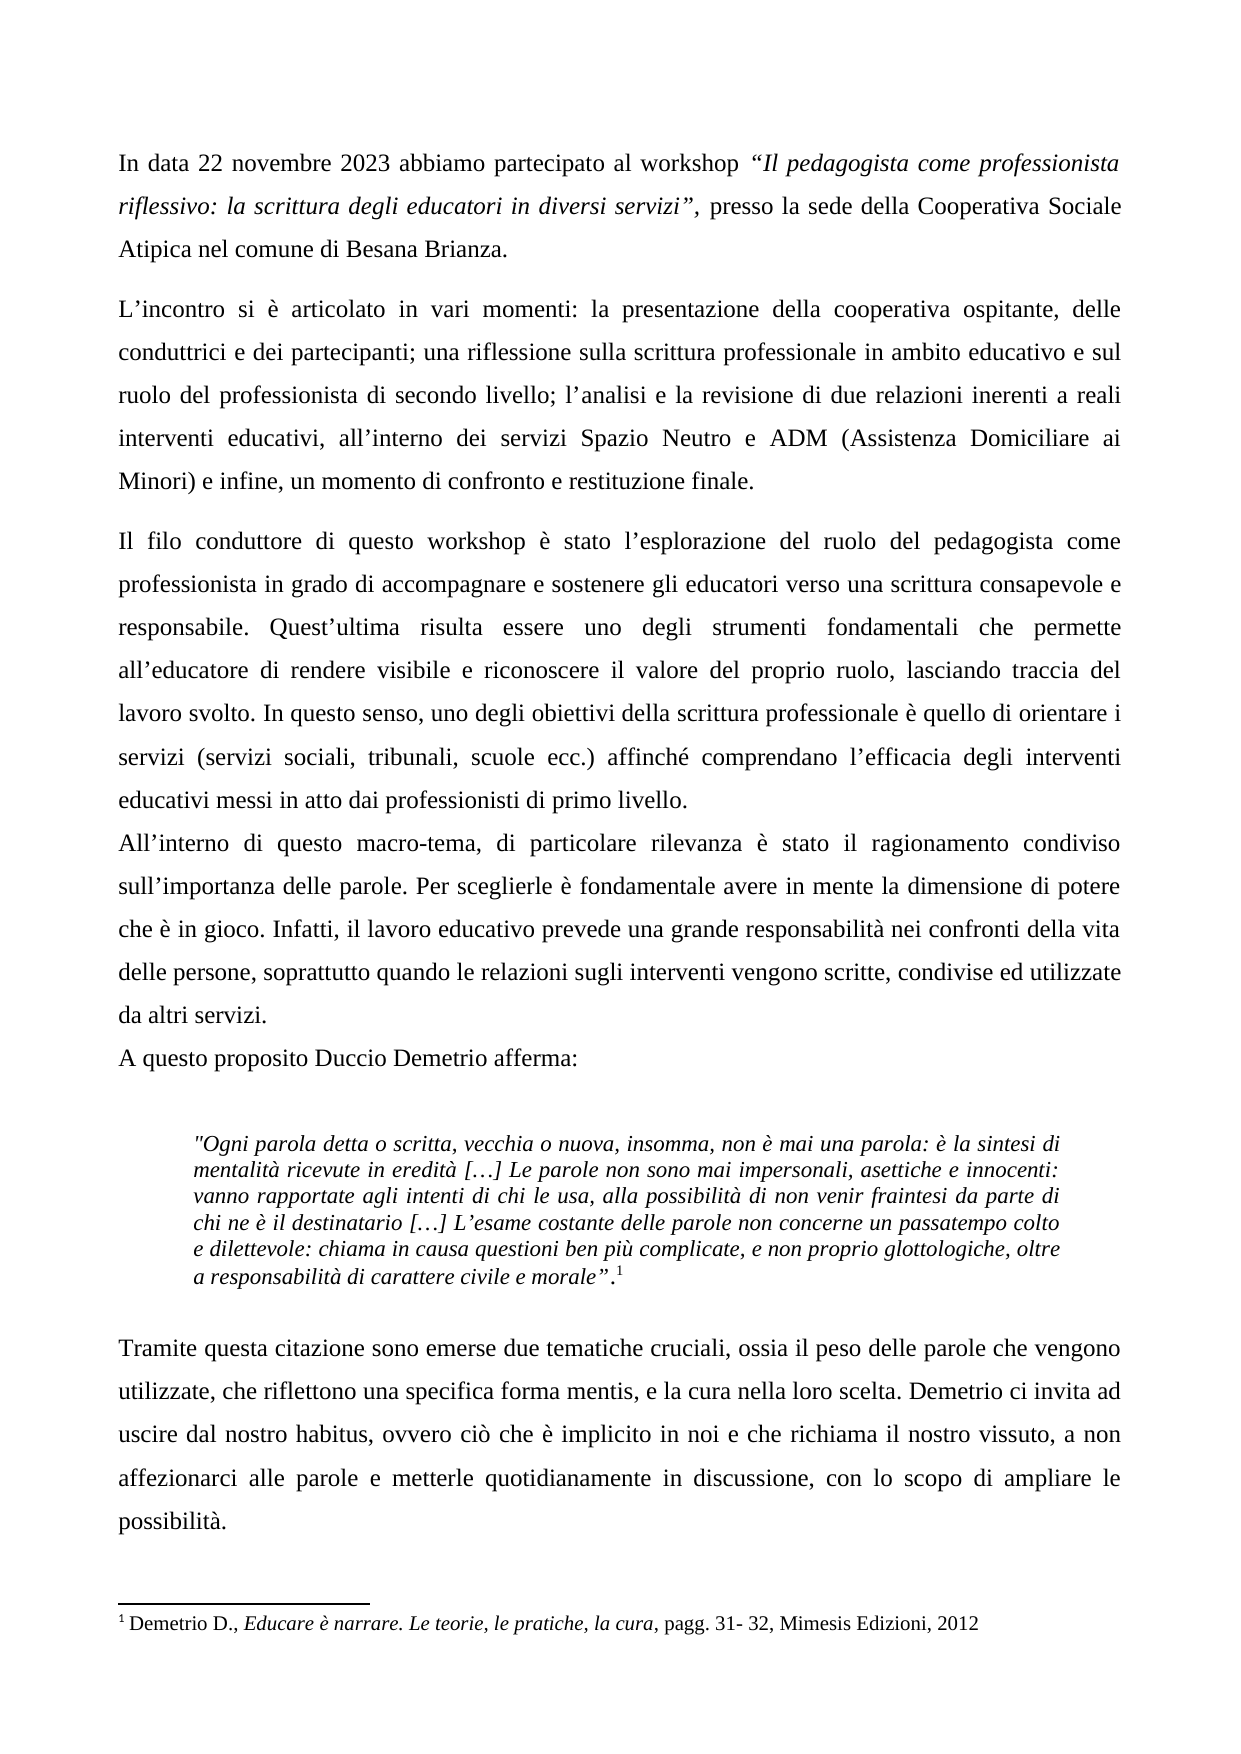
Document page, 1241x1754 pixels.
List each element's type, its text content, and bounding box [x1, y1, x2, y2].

text "Ogni parola detta o scritta, vecchia o nuova, insomma, non è mai una parola: è la sintesi di mentalità ricevute in eredità […] Le parole non sono mai impersonali, asettiche e innocenti: vanno rapportate agli intenti di chi le usa, alla possibilità di non venir fraintesi da parte di chi ne è il destinatario […] L’esame costante delle parole non concerne un passatempo colto e dilettevole: chiama in causa questioni ben più complicate, e non proprio glottologiche, oltre a responsabilità di carattere civile e morale”. [193, 1130, 1063, 1290]
text In data 22 novembre 2023 abbiamo partecipato al workshop “Il pedagogista come professionista riflessivo: la scrittura degli educatori in diversi servizi”, presso la sede della Cooperativa Sociale Atipica nel comune di Besana Brianza. [118, 148, 1122, 263]
text Tramite questa citazione sono emerse due tematiche cruciali, ossia il peso delle parole che vengono utilizzate, che riflettono una specifica forma mentis, e la cura nella loro scelta. Demetrio ci invita ad uscire dal nostro habitus, ovvero ciò che è implicito in noi e che richiama il nostro vissuto, a non affezionarci alle parole e metterle quotidianamente in discussione, con lo scopo di ampliare le possibilità. [118, 1333, 1122, 1534]
text A questo proposito Duccio Demetrio afferma: [118, 1043, 1122, 1072]
text All’interno di questo macro-tema, di particolare rilevanza è stato il ragionamento condiviso sull’importanza delle parole. Per sceglierle è fondamentale avere in mente la dimensione di potere che è in gioco. Infatti, il lavoro educativo prevede una grande responsabilità nei confronti della vita delle persone, soprattutto quando le relazioni sugli interventi vengono scritte, condivise ed utilizzate da altri servizi. [118, 828, 1122, 1029]
text L’incontro si è articolato in vari momenti: la presentazione della cooperativa ospitante, delle conduttrici e dei partecipanti; una riflessione sulla scrittura professionale in ambito educativo e sul ruolo del professionista di secondo livello; l’analisi e la revisione di due relazioni inerenti a reali interventi educativi, all’interno dei servizi Spazio Neutro e ADM (Assistenza Domiciliare ai Minori) e infine, un momento di confronto e restituzione finale. [118, 294, 1122, 495]
text Il filo conduttore di questo workshop è stato l’esplorazione del ruolo del pedagogista come professionista in grado di accompagnare e sostenere gli educatori verso una scrittura consapevole e responsabile. Quest’ultima risulta essere uno degli strumenti fondamentali che permette all’educatore di rendere visibile e riconoscere il valore del proprio ruolo, lasciando traccia del lavoro svolto. In questo senso, uno degli obiettivi della scrittura professionale è quello di orientare i servizi (servizi sociali, tribunali, scuole ecc.) affinché comprendano l’efficacia degli interventi educativi messi in atto dai professionisti di primo livello. [118, 526, 1122, 813]
